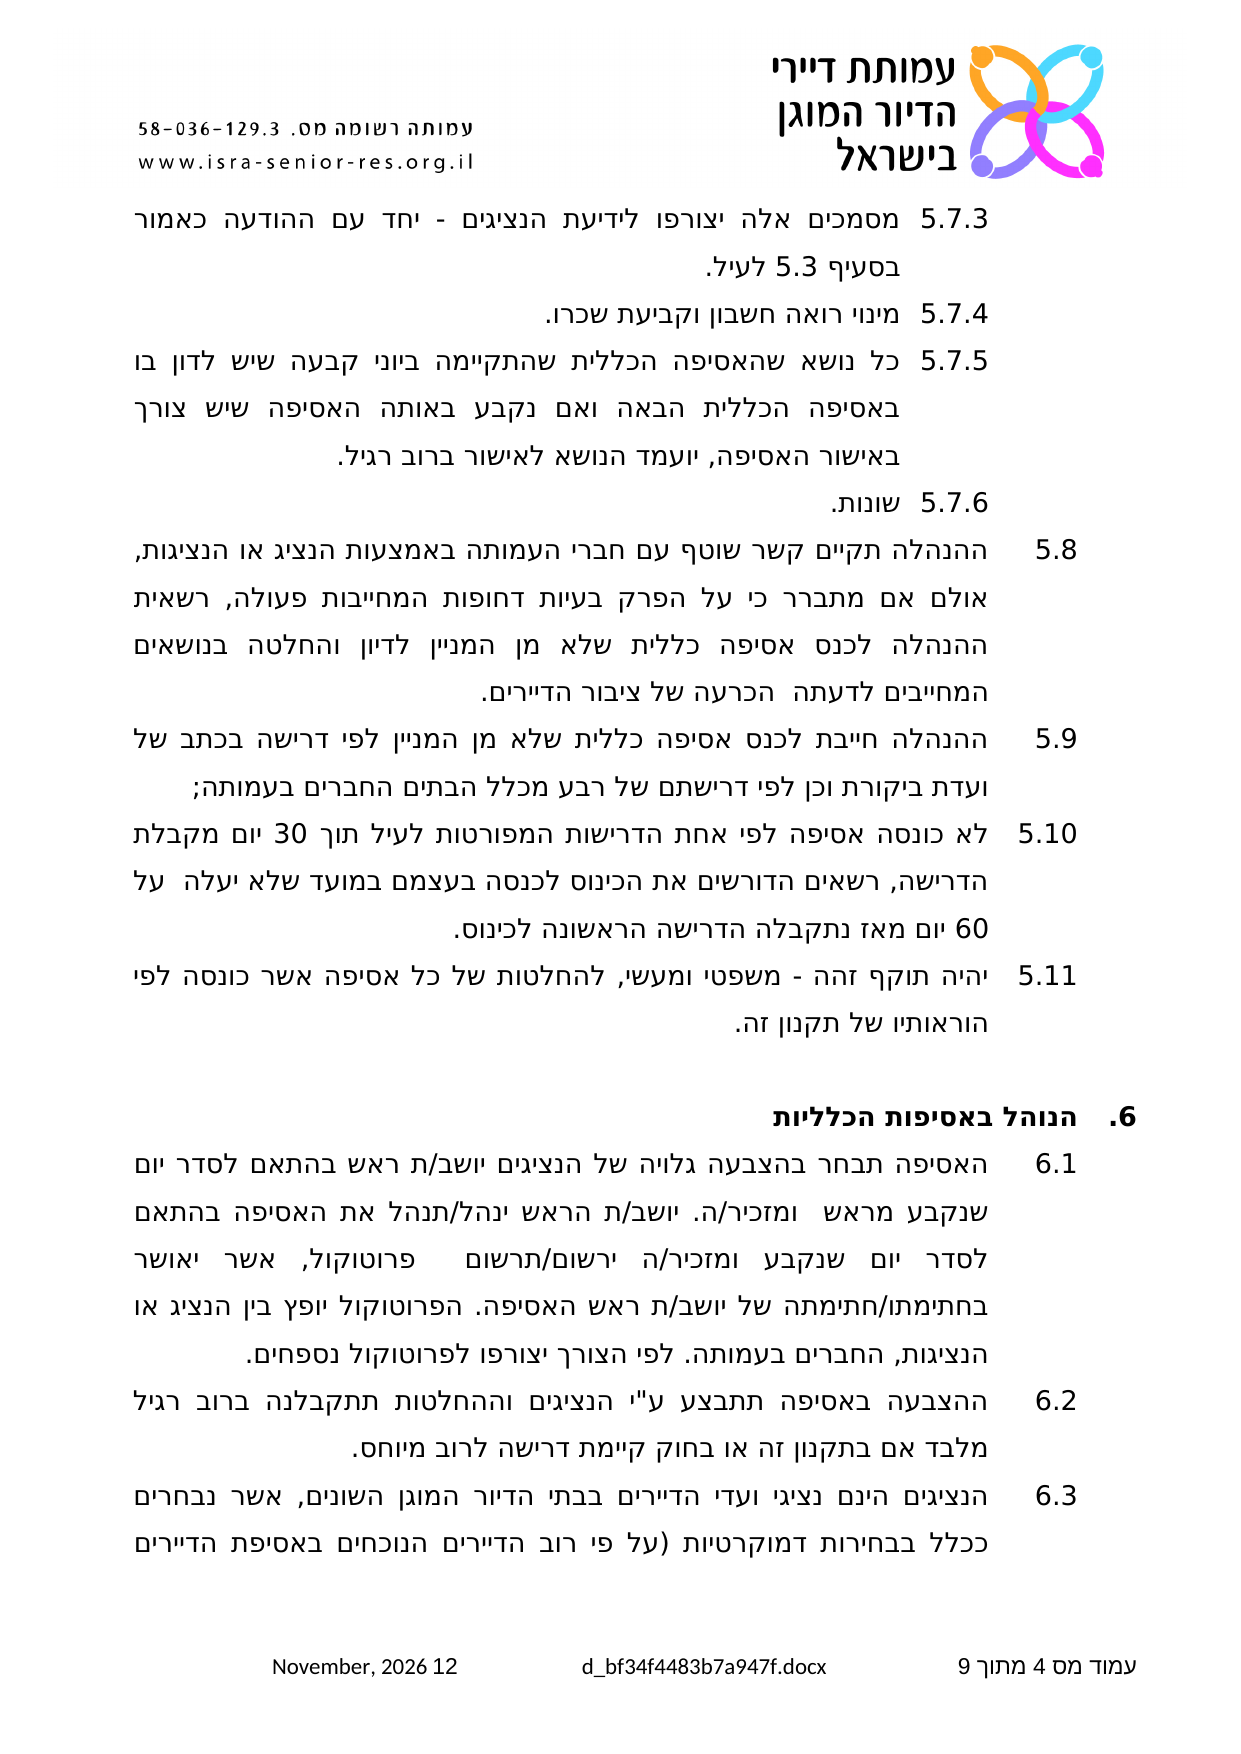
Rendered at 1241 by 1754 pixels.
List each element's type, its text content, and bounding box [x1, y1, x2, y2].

text 6. הנוהל באסיפות הכלליות [133, 1101, 1137, 1133]
text 6.2 ההצבעה באסיפה תתבצע ע"י הנציגים וההחלטות תתקבלנה ברוב רגיל מלבד אם בתקנון זה או בחוק קיימת דרישה לרוב מיוחס. [133, 1385, 1078, 1464]
text 5.9 ההנהלה חייבת לכנס אסיפה כללית שלא מן המניין לפי דרישה בכתב של ועדת ביקורת וכן לפי דרישתם של רבע מכלל הבתים החברים בעמותה; [133, 724, 1078, 803]
text 5.7.3 מסמכים אלה יצורפו לידיעת הנציגים - יחד עם ההודעה כאמור בסעיף 5.3 לעיל. [133, 150, 989, 282]
text 5.7.4 מינוי רואה חשבון וקביעת שכרו. [133, 298, 989, 330]
text 5.7.5 כל נושא שהאסיפה הכללית שהתקיימה ביוני קבעה שיש לדון בו באסיפה הכללית הבאה ואם נקבע באותה האסיפה שיש צורך באישור האסיפה, יועמד הנושא לאישור ברוב רגיל. [133, 345, 989, 472]
text 5.10 לא כונסה אסיפה לפי אחת הדרישות המפורטות לעיל תוך 30 יום מקבלת הדרישה, רשאים הדורשים את הכינוס לכנסה בעצמם במועד שלא יעלה על 60 יום מאז נתקבלה הדרישה הראשונה לכינוס. [133, 818, 1078, 944]
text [133, 1480, 1078, 1559]
picture [52, 28, 1188, 188]
text 5.8 ההנהלה תקיים קשר שוטף עם חברי העמותה באמצעות הנציג או הנציגות, אולם אם מתברר כי על הפרק בעיות דחופות המחייבות פעולה, רשאית ההנהלה לכנס אסיפה כללית שלא מן המניין לדיון והחלטה בנושאים המחייבים לדעתה הכרעה של ציבור הדיירים. [133, 534, 1078, 708]
text 5.11 יהיה תוקף זהה - משפטי ומעשי, להחלטות של כל אסיפה אשר כונסה לפי הוראותיו של תקנון זה. [133, 960, 1078, 1039]
text 6.1 האסיפה תבחר בהצבעה גלויה של הנציגים יושב/ת ראש בהתאם לסדר יום שנקבע מראש ומזכיר/ה. יושב/ת הראש ינהל/תנהל את האסיפה בהתאם לסדר יום שנקבע ומזכיר/ה ירשום/תרשום פרוטוקול, אשר יאושר בחתימתו/חתימתה של יושב/ת ראש האסיפה. הפרוטוקול יופץ בין הנציג או הנציגות, החברים בעמותה. לפי הצורך יצורפו לפרוטוקול נספחים. [133, 1149, 1078, 1369]
text 5.7.6 שונות. [133, 487, 989, 519]
